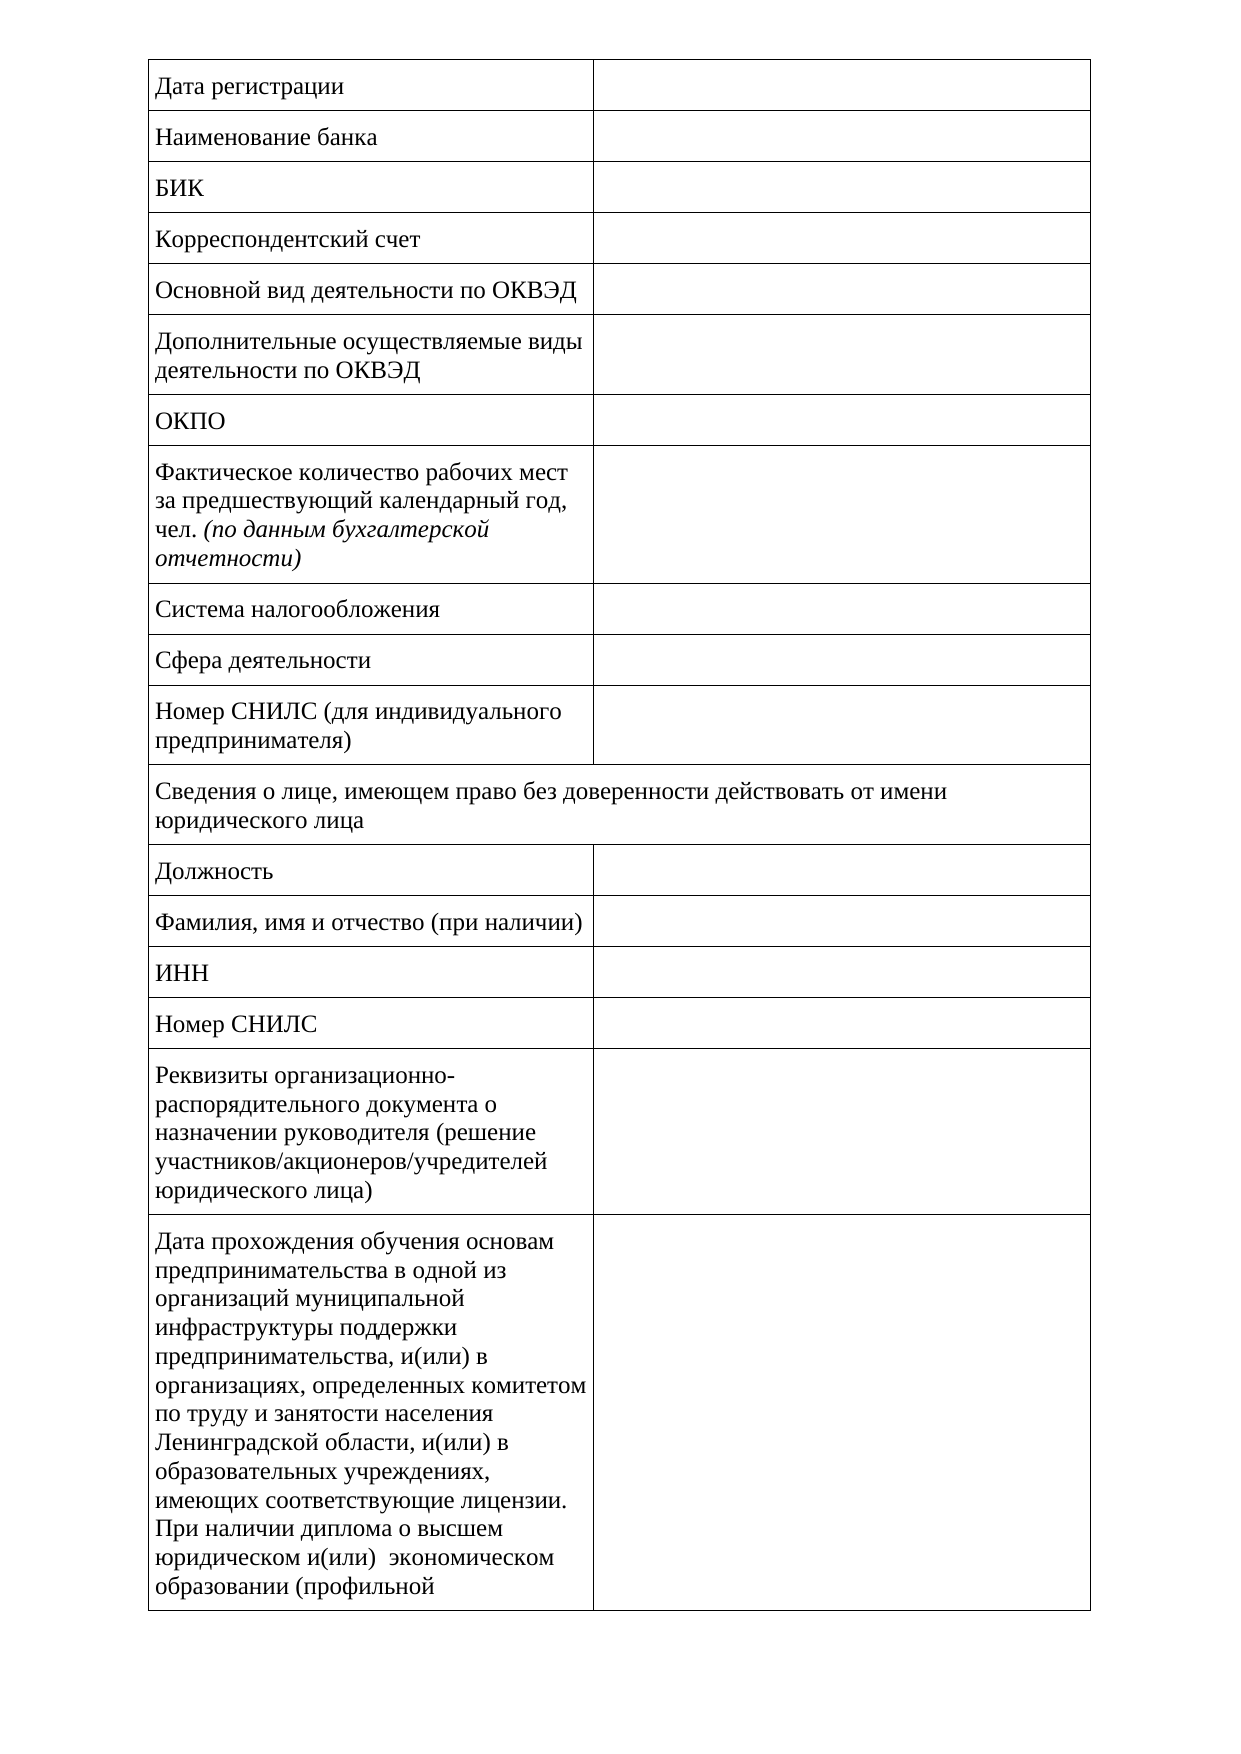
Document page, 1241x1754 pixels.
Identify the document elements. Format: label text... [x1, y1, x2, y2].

table_cell Дополнительные осуществляемые виды деятельности по ОКВЭД [149, 315, 593, 394]
table_cell Основной вид деятельности по ОКВЭД [149, 264, 593, 314]
table_cell [594, 162, 1090, 212]
table_cell [594, 635, 1090, 684]
table_cell [594, 947, 1090, 997]
table_cell Сведения о лице, имеющем право без доверенности действовать от имени юридического лица [149, 765, 1090, 844]
table_cell Реквизиты организационно-распорядительного документа о назначении руководителя (решение участников/акционеров/учредителей юридического лица) [149, 1049, 593, 1214]
table_cell [594, 213, 1090, 263]
table_cell [594, 60, 1090, 110]
table_cell [594, 446, 1090, 582]
table_cell Номер СНИЛС (для индивидуального предпринимателя) [149, 686, 593, 764]
table_cell Фамилия, имя и отчество (при наличии) [149, 896, 593, 946]
table_cell [594, 1215, 1090, 1610]
table_cell Система налогообложения [149, 584, 593, 633]
table_cell Номер СНИЛС [149, 998, 593, 1048]
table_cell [149, 1215, 593, 1610]
table_cell ОКПО [149, 395, 593, 445]
table_cell [594, 845, 1090, 895]
table_cell Сфера деятельности [149, 635, 593, 684]
table_cell [594, 315, 1090, 394]
table_cell Должность [149, 845, 593, 895]
table_cell [594, 686, 1090, 764]
table_cell [594, 395, 1090, 445]
table_cell ИНН [149, 947, 593, 997]
table_cell Дата регистрации [149, 60, 593, 110]
table_cell БИК [149, 162, 593, 212]
table_cell Наименование банка [149, 111, 593, 161]
table_cell [594, 1049, 1090, 1214]
table_cell Фактическое количество рабочих мест за предшествующий календарный год, чел. (по данным бухгалтерской отчетности) [149, 446, 593, 582]
table_cell [594, 111, 1090, 161]
table_cell [594, 998, 1090, 1048]
table_cell [594, 584, 1090, 633]
table_cell [594, 896, 1090, 946]
table_cell Корреспондентский счет [149, 213, 593, 263]
table_cell [594, 264, 1090, 314]
